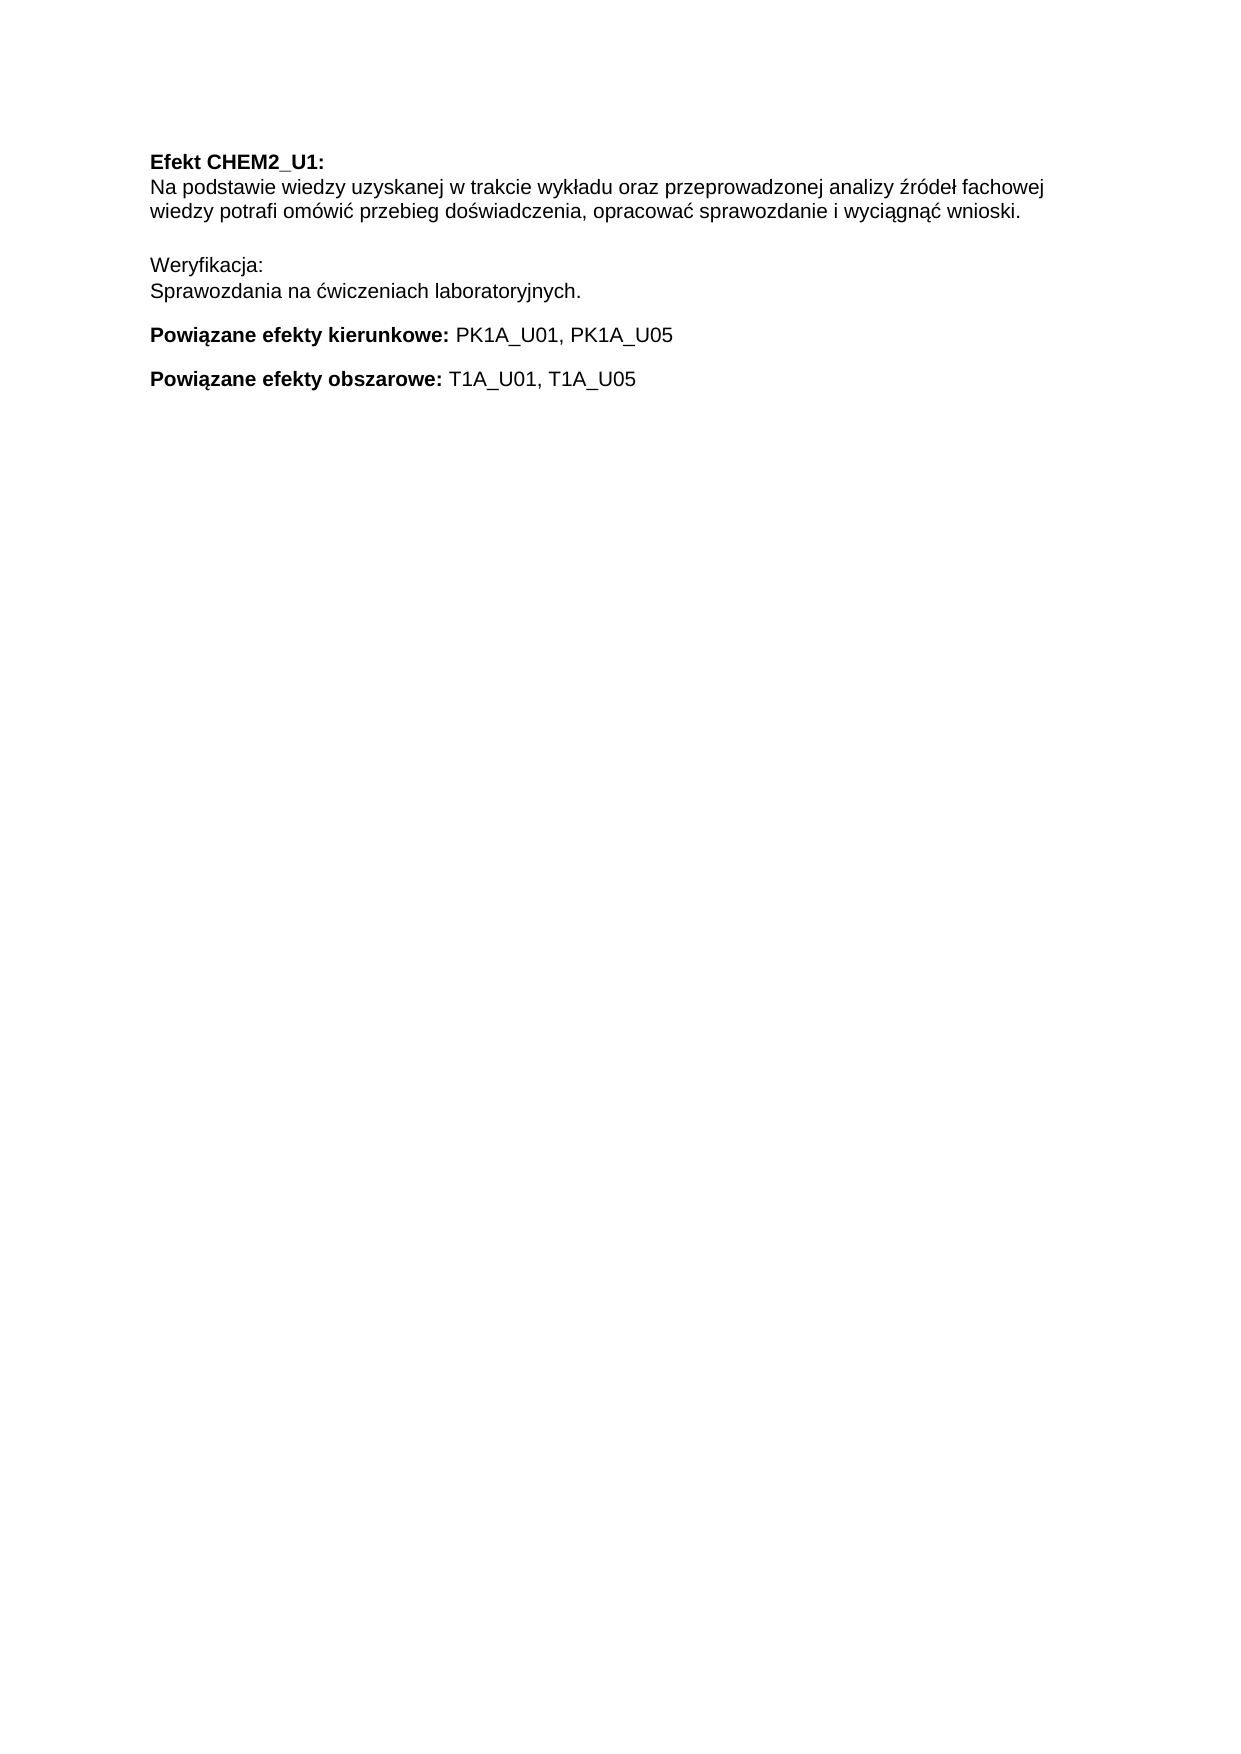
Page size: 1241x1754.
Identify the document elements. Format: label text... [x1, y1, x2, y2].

text Powiązane efekty kierunkowe: PK1A_U01, PK1A_U05 [150, 323, 1090, 347]
text Efekt CHEM2_U1: [150, 150, 1090, 174]
text Na podstawie wiedzy uzyskanej w trakcie wykładu oraz przeprowadzonej analizy źródeł fachowej wiedzy potrafi omówić przebieg doświadczenia, opracować sprawozdanie i wyciągnąć wnioski. [150, 175, 1090, 247]
text Weryfikacja: [150, 253, 1090, 277]
text Powiązane efekty obszarowe: T1A_U01, T1A_U05 [150, 367, 1090, 391]
text Sprawozdania na ćwiczeniach laboratoryjnych. [150, 279, 1090, 303]
